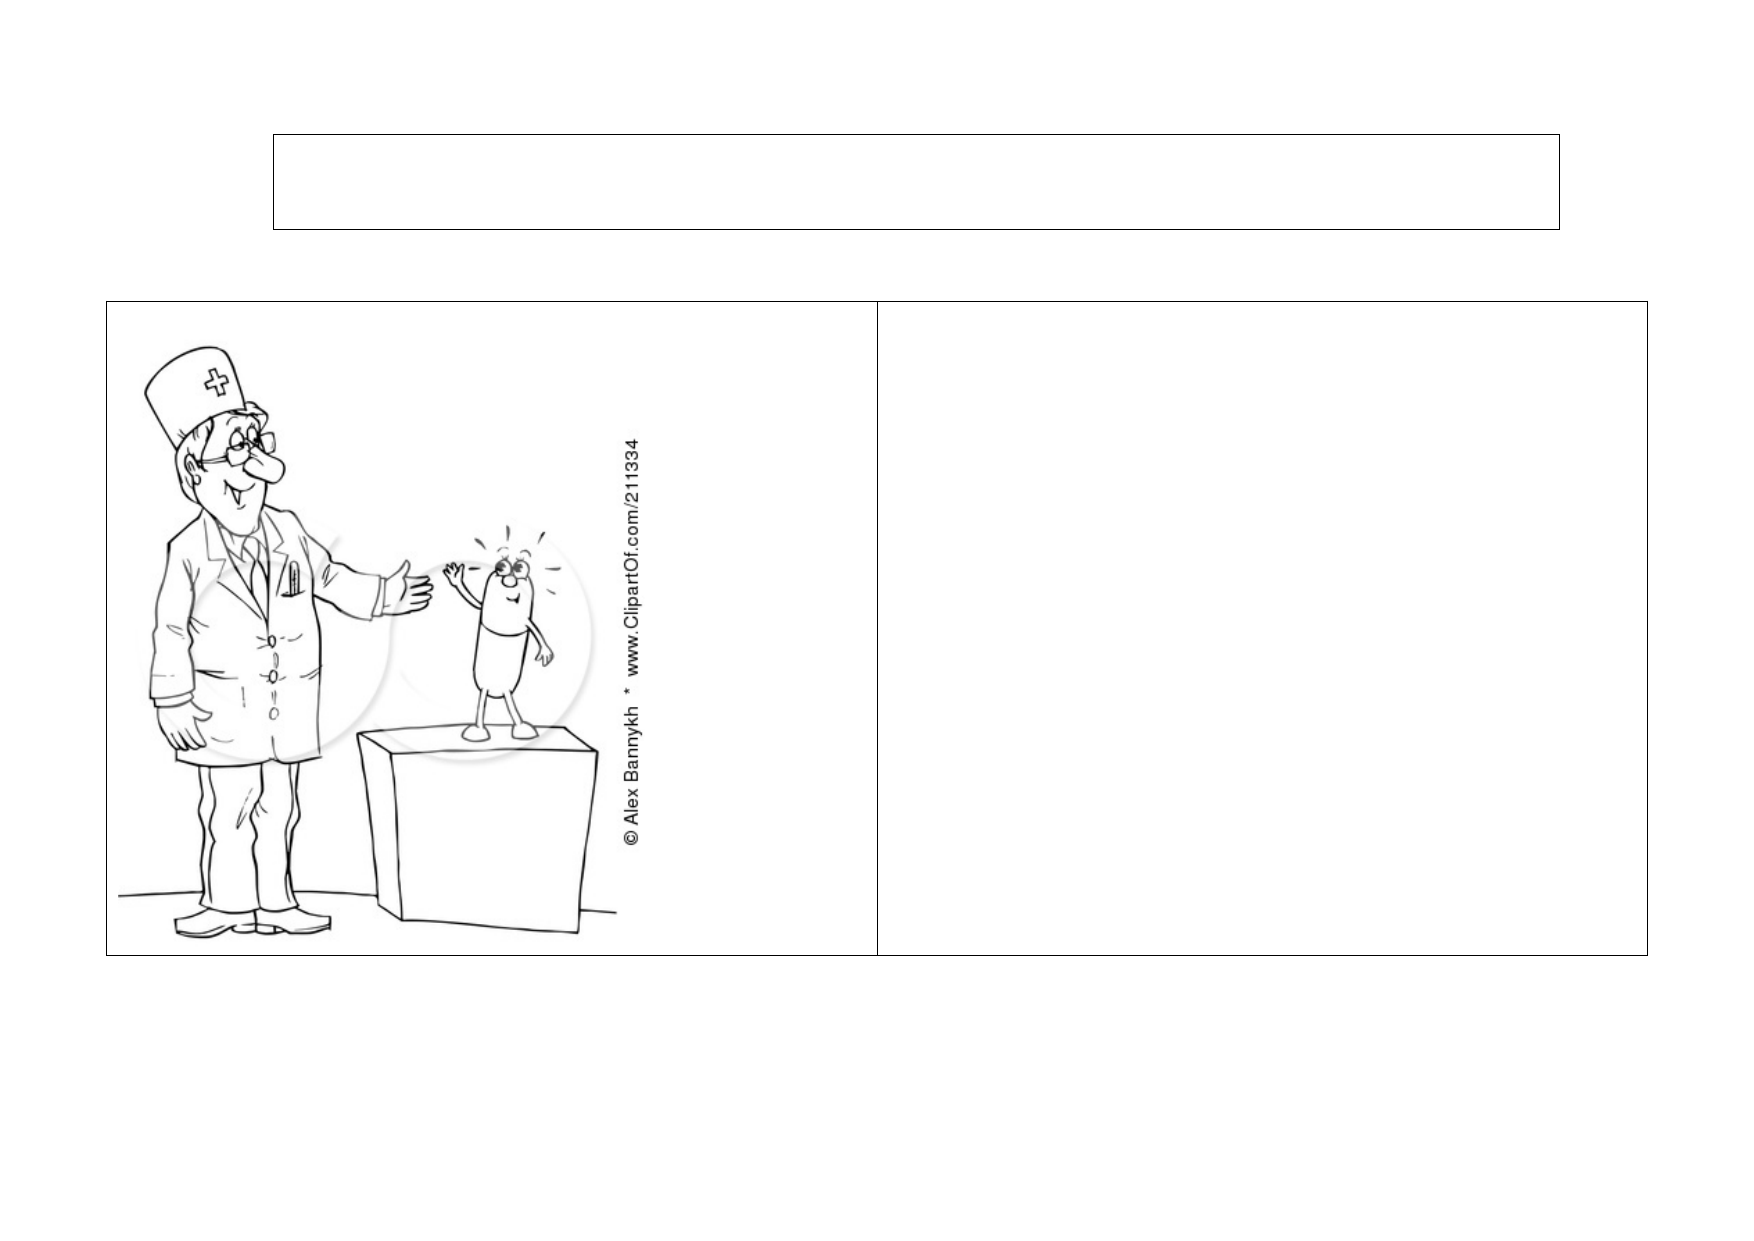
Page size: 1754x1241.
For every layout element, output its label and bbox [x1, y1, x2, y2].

table_header [878, 302, 1647, 955]
table_header [107, 302, 877, 955]
picture [118, 329, 645, 955]
